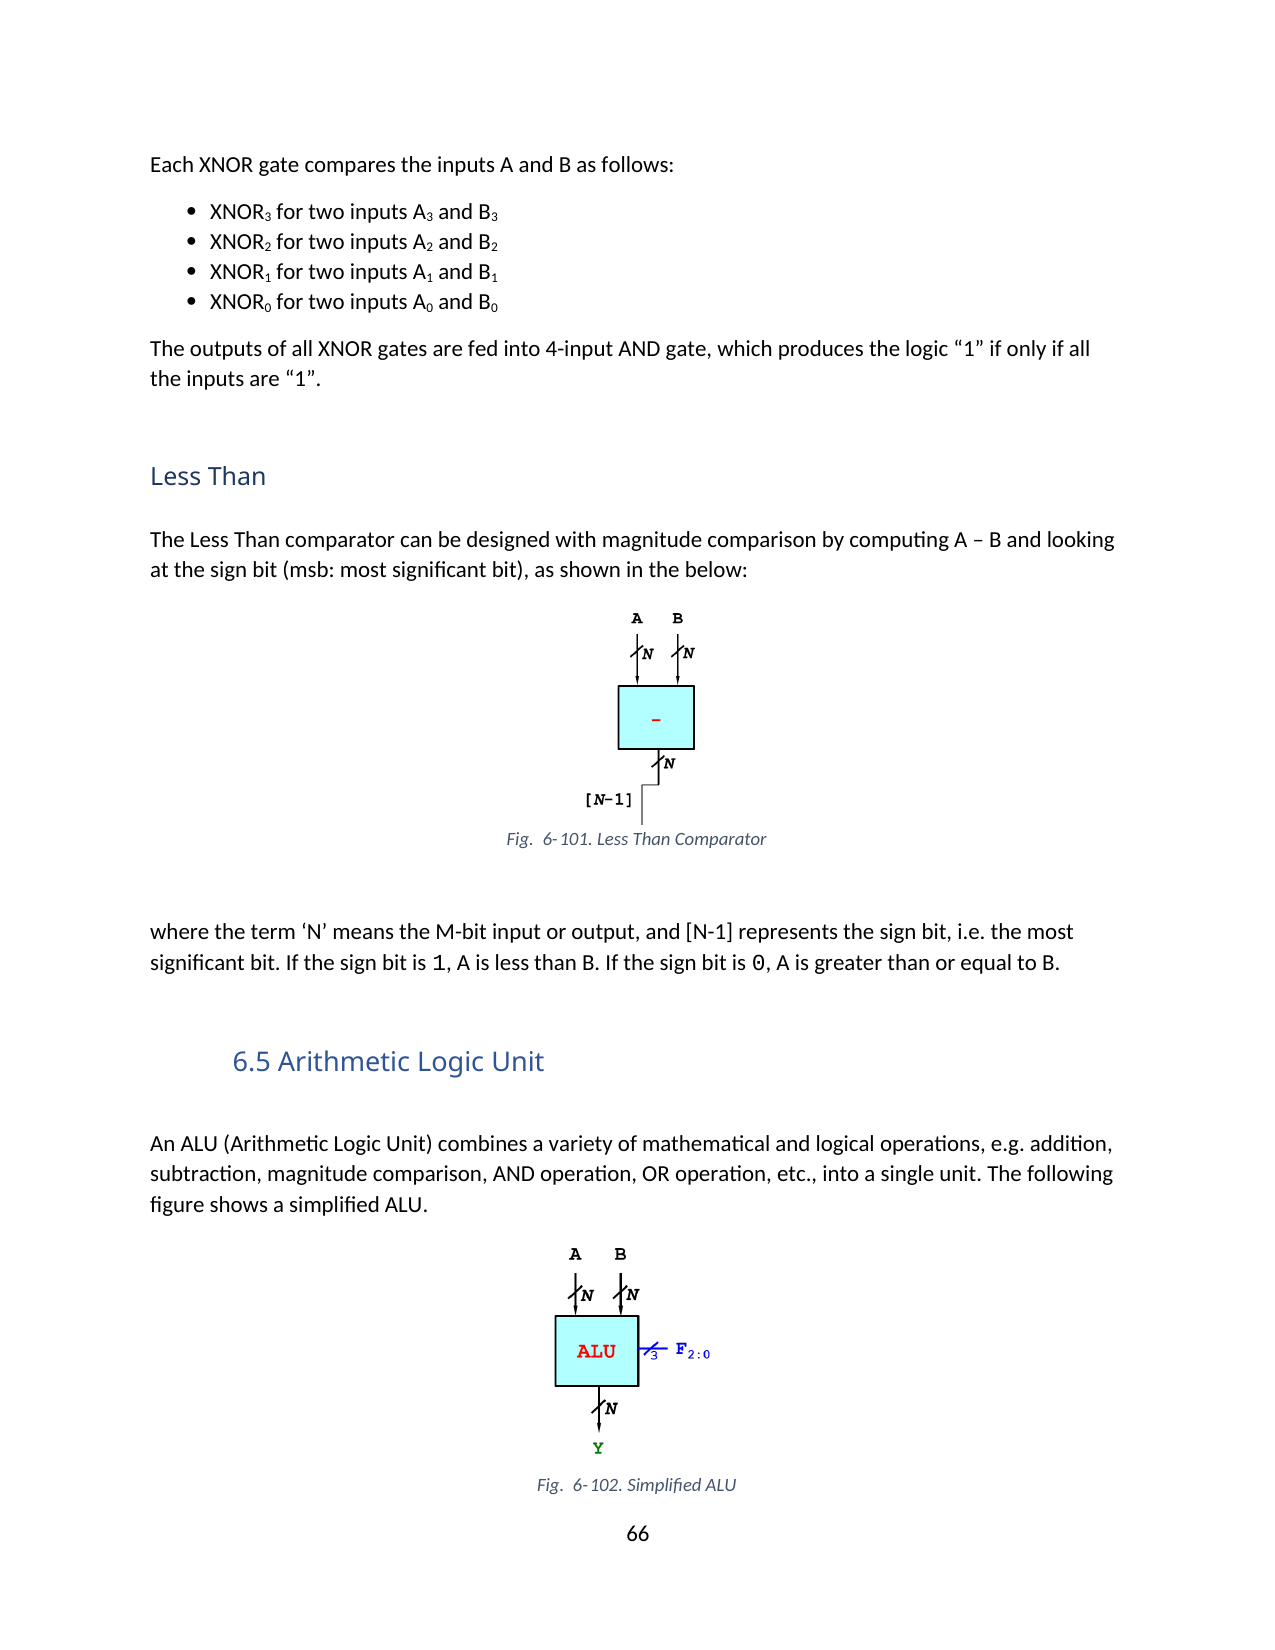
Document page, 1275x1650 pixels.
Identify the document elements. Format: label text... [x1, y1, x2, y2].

list XNOR0 for two inputs A0 and B0 [187, 287, 1125, 316]
text Each XNOR gate compares the inputs A and B as follows: [150, 150, 1125, 178]
list XNOR1 for two inputs A1 and B1 [187, 257, 1125, 285]
subtitle 6.5 Arithmetic Logic Unit [232, 1043, 1125, 1079]
picture [554, 1236, 721, 1472]
list XNOR2 for two inputs A2 and B2 [187, 227, 1125, 255]
text where the term ‘N’ means the M-bit input or output, and [N-1] represents the sign bit, i.e. the most significant bit. If the sign bit is 1, A is less than B. If the sign bit is 0, A is greater than or equal to B. [150, 917, 1125, 977]
picture [570, 602, 705, 825]
list XNOR3 for two inputs A3 and B3 [187, 197, 1125, 225]
text The Less Than comparator can be designed with magnitude comparison by computing A – B and looking at the sign bit (msb: most significant bit), as shown in the below: [150, 525, 1125, 583]
text An ALU (Arithmetic Logic Unit) combines a variety of mathematical and logical operations, e.g. addition, subtraction, magnitude comparison, AND operation, OR operation, etc., into a single unit. The following figure shows a simplified ALU. [150, 1129, 1125, 1218]
subtitle Less Than [150, 458, 1125, 492]
text The outputs of all XNOR gates are fed into 4-input AND gate, which produces the logic “1” if only if all the inputs are “1”. [150, 334, 1125, 393]
